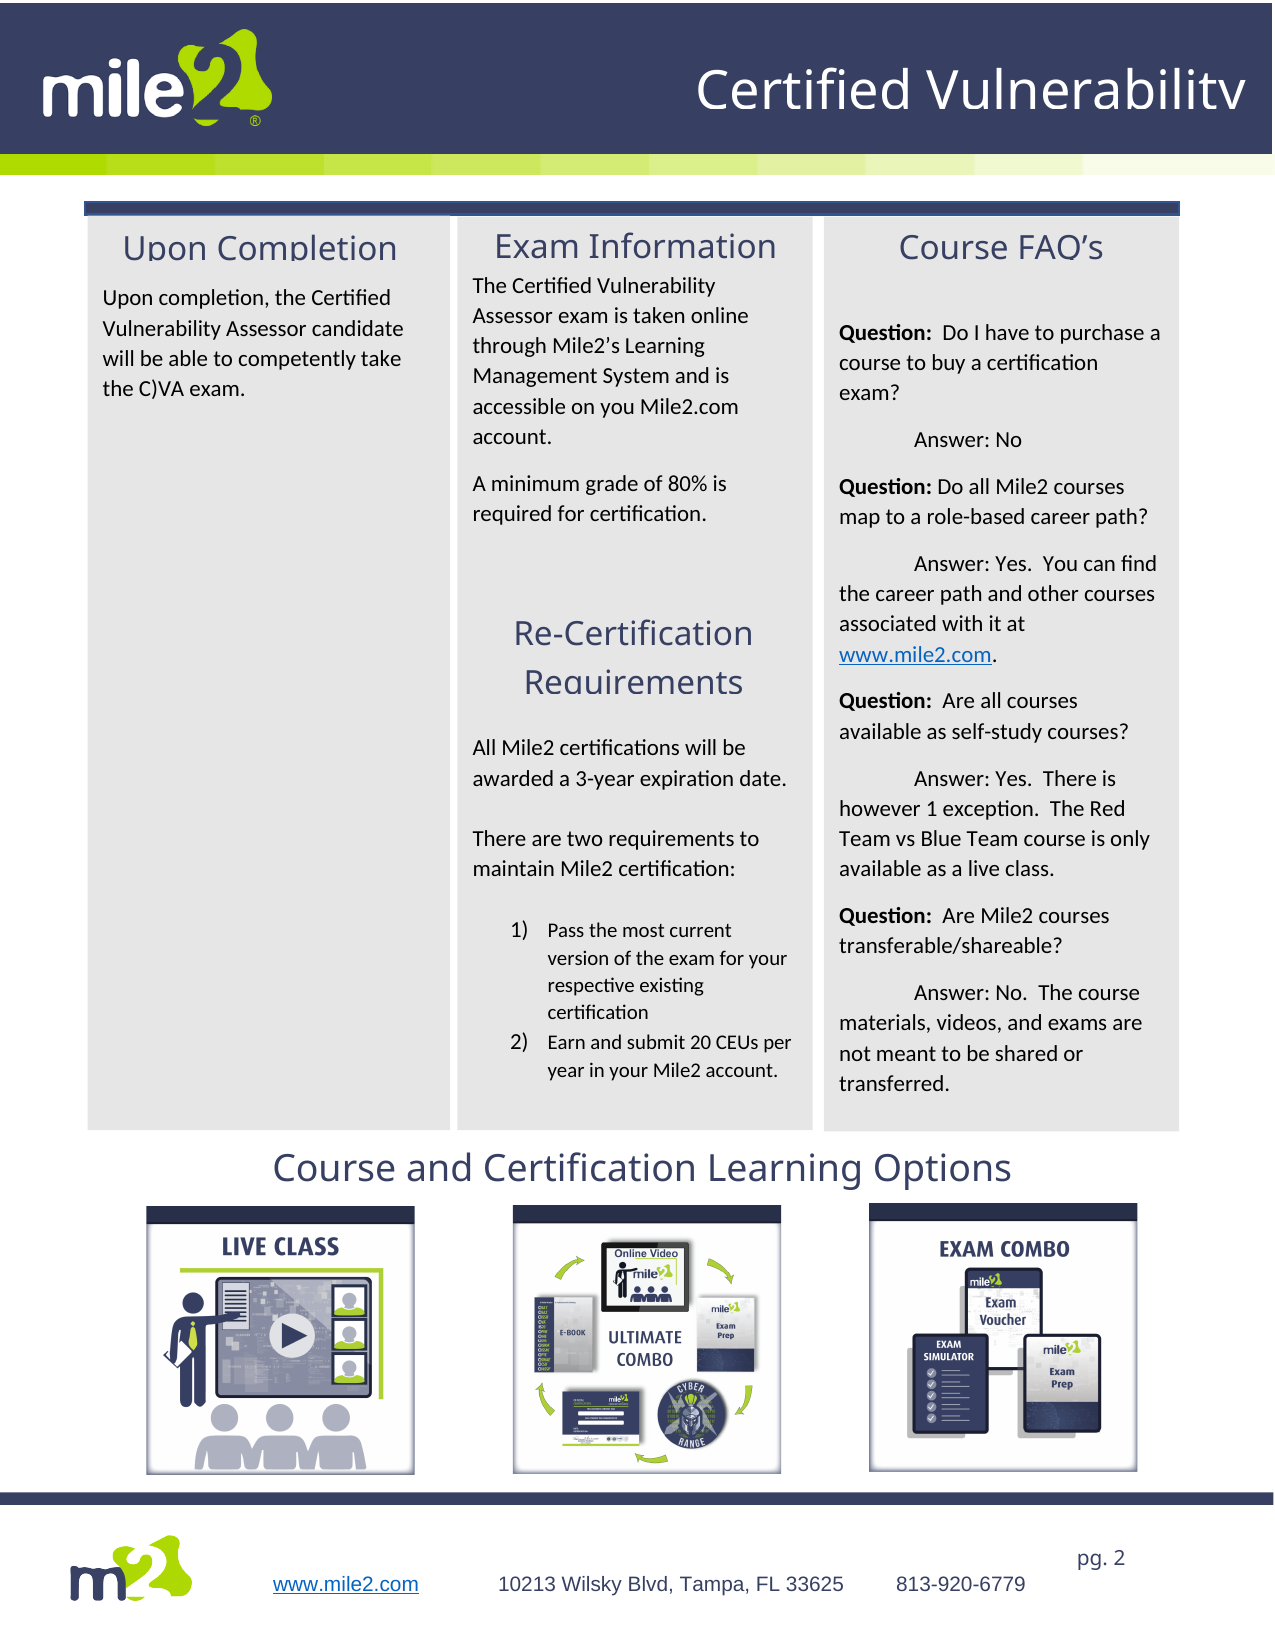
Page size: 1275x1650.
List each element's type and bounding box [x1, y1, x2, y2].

picture [146, 1206, 415, 1475]
picture [60, 1509, 202, 1627]
picture [512, 1205, 782, 1474]
picture [0, 154, 1275, 175]
picture [869, 1203, 1138, 1472]
picture [42, 29, 272, 127]
